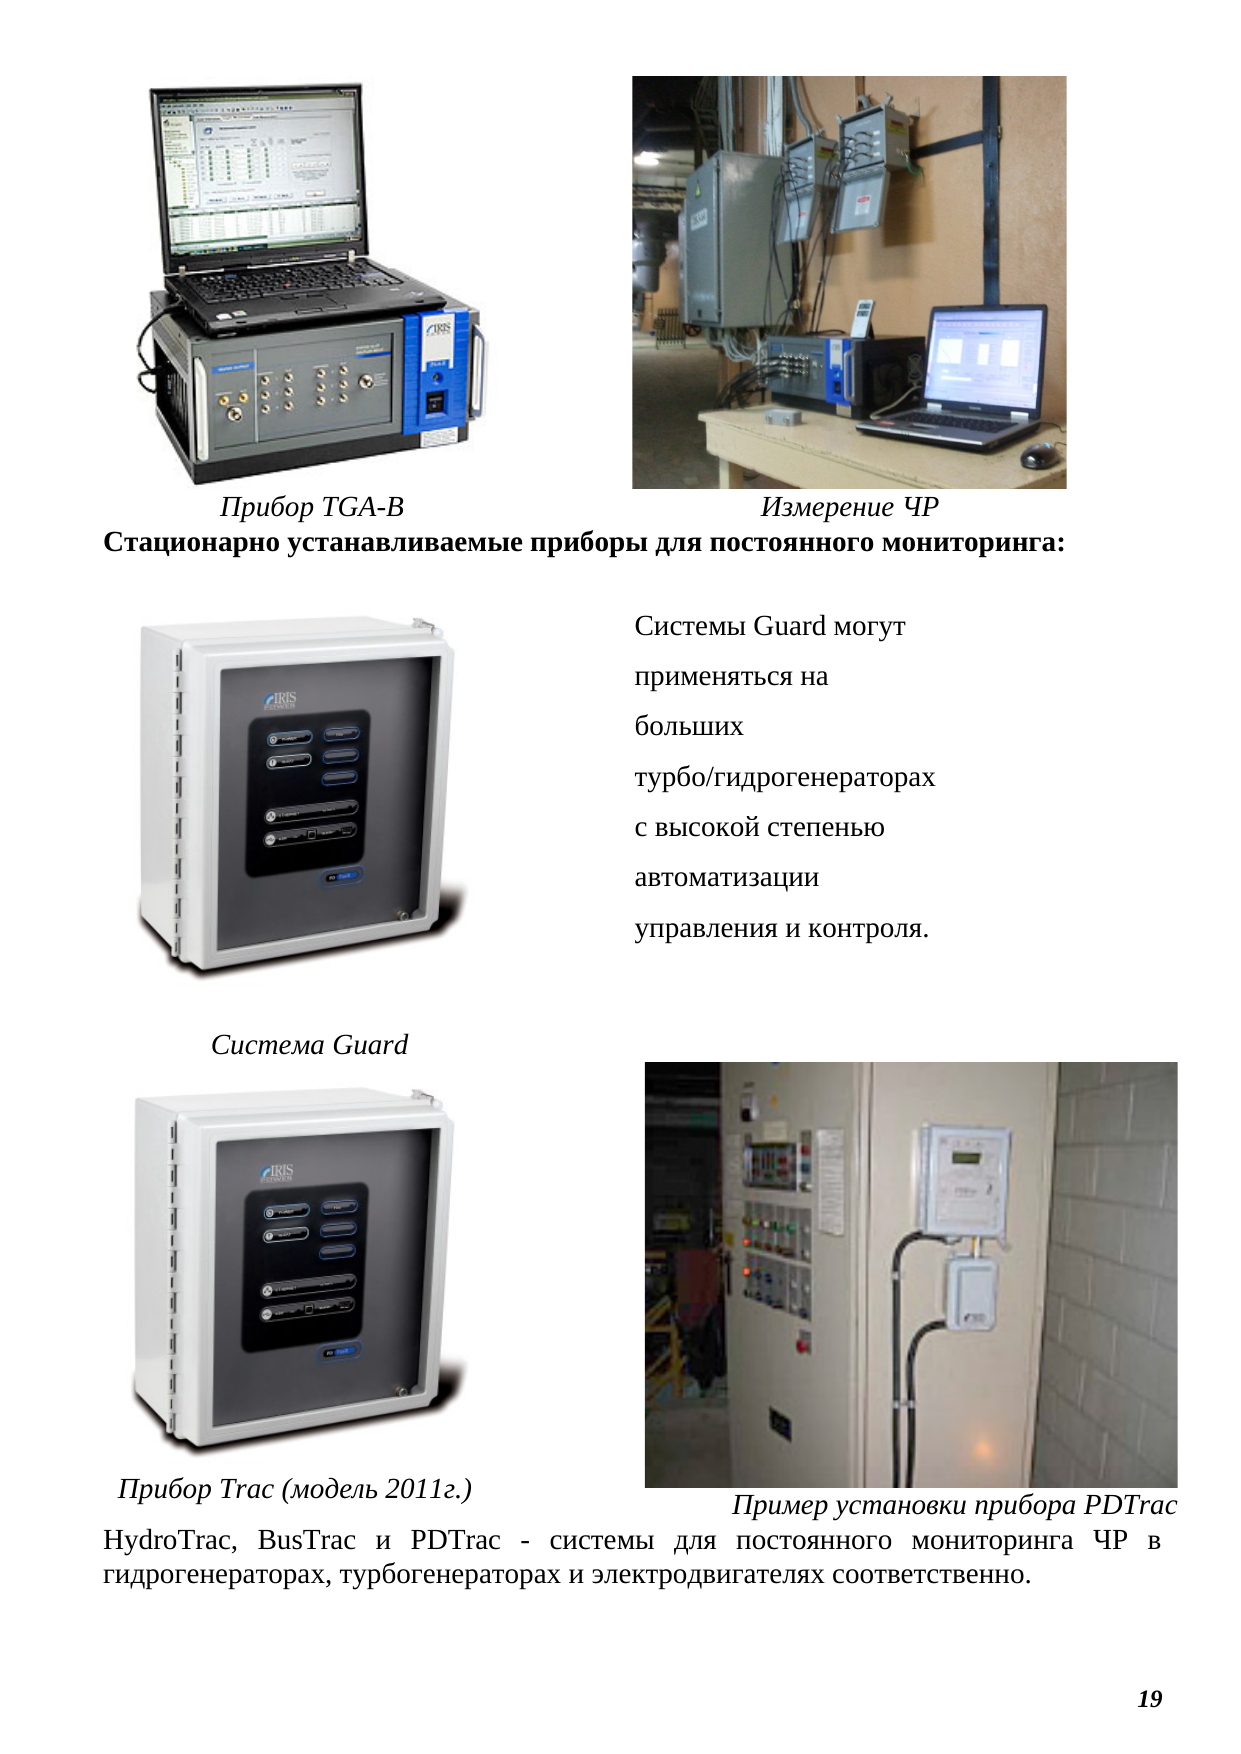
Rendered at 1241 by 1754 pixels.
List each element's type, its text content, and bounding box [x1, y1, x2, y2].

text Стационарно устанавливаемые приборы для постоянного мониторинга: [103, 524, 1162, 558]
text Системы Guard могут применяться на больших турбо/гидрогенераторах с высокой степенью автоматизации управления и контроля. [634, 608, 944, 943]
picture [632, 76, 1067, 489]
picture [644, 1062, 1178, 1488]
picture [123, 591, 474, 994]
table_header Измерение ЧР [608, 75, 1092, 524]
picture [117, 1062, 474, 1471]
picture [125, 76, 499, 489]
table_header Прибор Trac (модель 2011г.) [101, 1061, 631, 1522]
text HydroTrac, BusTrac и PDTrac - системы для постоянного мониторинга ЧР в гидрогенераторах, турбогенераторах и электродвигателях соответственно. [103, 1522, 1162, 1589]
table_header Пример установки прибора PDTrac [631, 1061, 1179, 1522]
text Система Guard [103, 1027, 516, 1061]
table_header Прибор TGA-В [101, 75, 608, 524]
